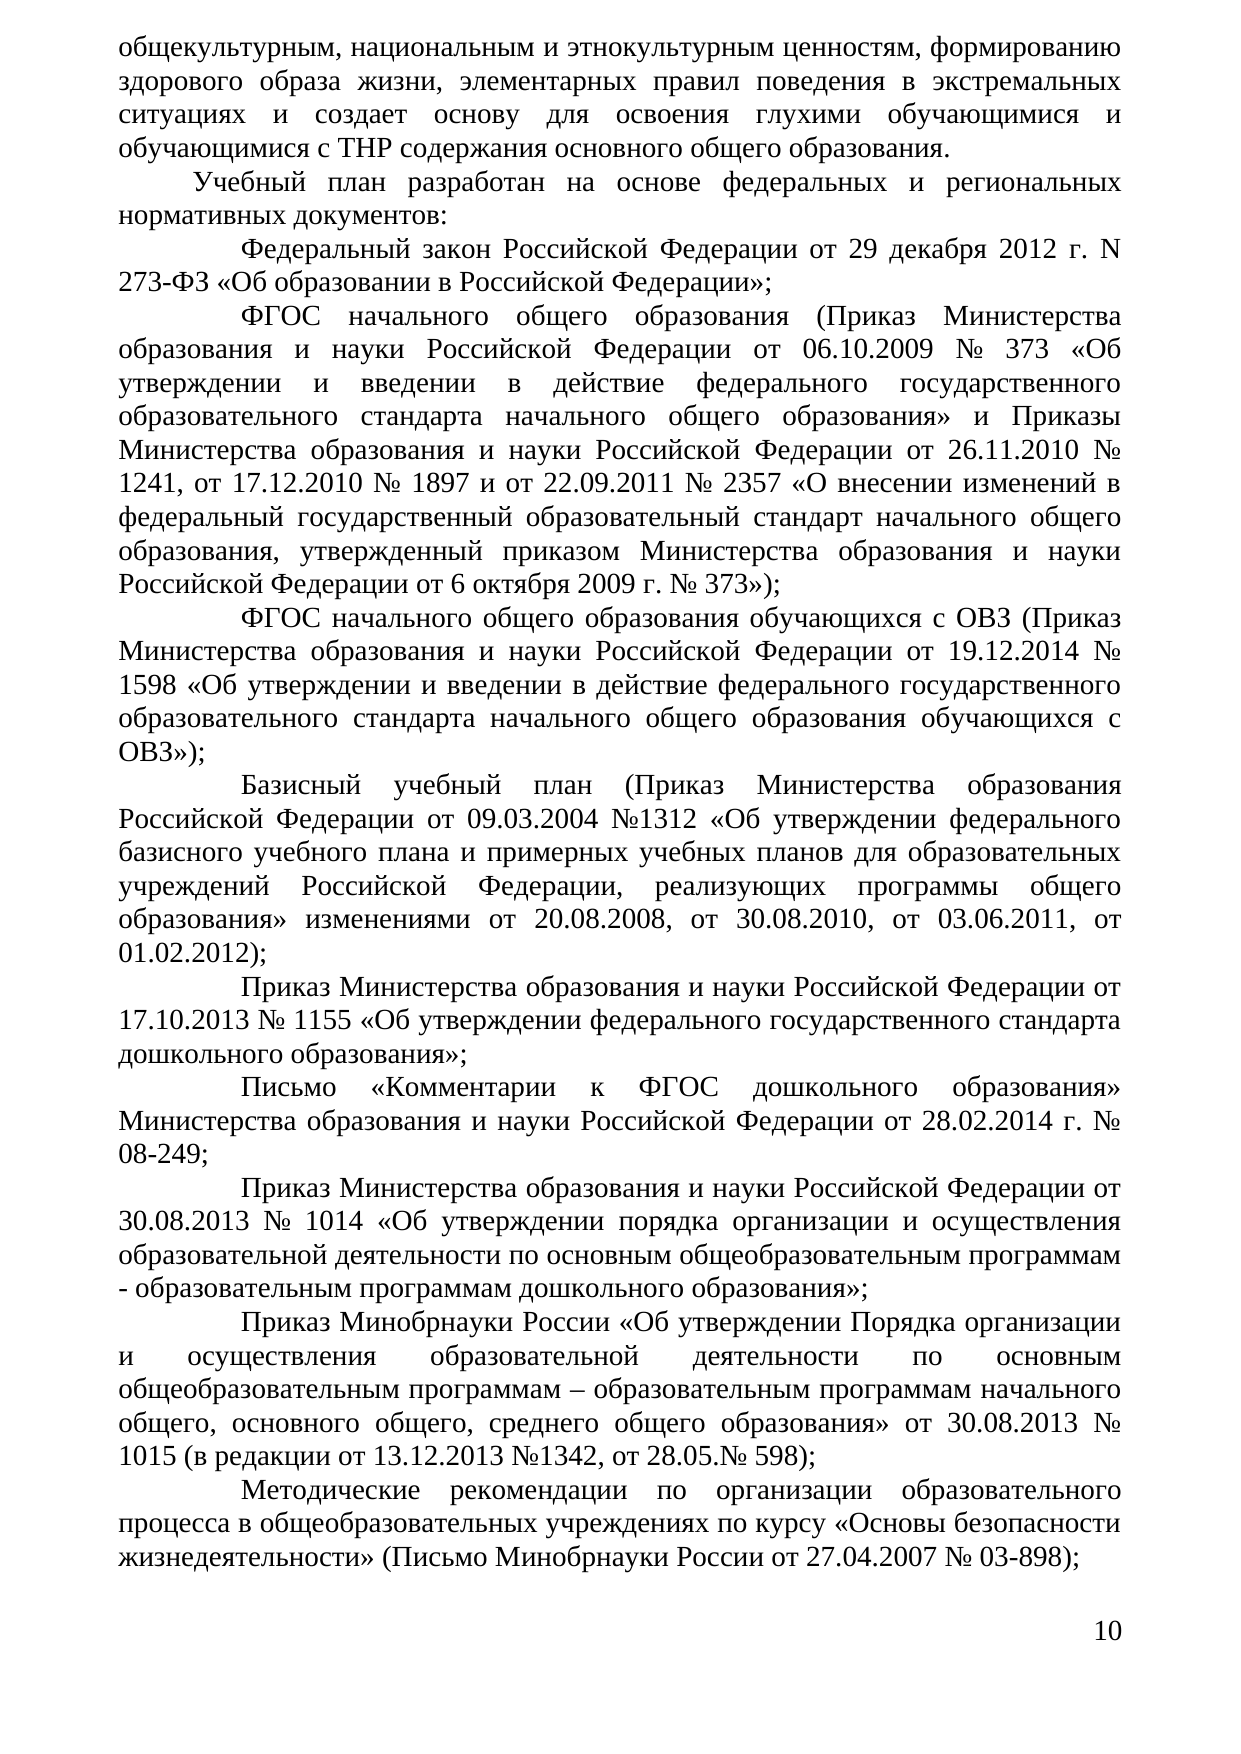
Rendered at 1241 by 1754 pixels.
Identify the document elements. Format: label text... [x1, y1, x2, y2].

text  Письмо «Комментарии к ФГОС дошкольного образования» Министерства образования и науки Российской Федерации от 28.02.2014 г. № 08-249; [118, 1069, 1122, 1170]
text  Методические рекомендации по организации образовательного процесса в общеобразовательных учреждениях по курсу «Основы безопасности жизнедеятельности» (Письмо Минобрнауки России от 27.04.2007 № 03-898); [118, 1472, 1122, 1572]
text  Приказ Министерства образования и науки Российской Федерации от 30.08.2013 № 1014 «Об утверждении порядка организации и осуществления образовательной деятельности по основным общеобразовательным программам - образовательным программам дошкольного образования»; [118, 1170, 1122, 1304]
text  Базисный учебный план (Приказ Министерства образования Российской Федерации от 09.03.2004 №1312 «Об утверждении федерального базисного учебного плана и примерных учебных планов для образовательных учреждений Российской Федерации, реализующих программы общего образования» изменениями от 20.08.2008, от 30.08.2010, от 03.06.2011, от 01.02.2012); [118, 767, 1122, 969]
text  ФГОС начального общего образования обучающихся с ОВЗ (Приказ Министерства образования и науки Российской Федерации от 19.12.2014 № 1598 «Об утверждении и введении в действие федерального государственного образовательного стандарта начального общего образования обучающихся с ОВЗ»); [118, 600, 1122, 767]
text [118, 29, 1122, 164]
text  Приказ Министерства образования и науки Российской Федерации от 17.10.2013 № 1155 «Об утверждении федерального государственного стандарта дошкольного образования»; [118, 969, 1122, 1069]
text  ФГОС начального общего образования (Приказ Министерства образования и науки Российской Федерации от 06.10.2009 № 373 «Об утверждении и введении в действие федерального государственного образовательного стандарта начального общего образования» и Приказы Министерства образования и науки Российской Федерации от 26.11.2010 № 1241, от 17.12.2010 № 1897 и от 22.09.2011 № 2357 «О внесении изменений в федеральный государственный образовательный стандарт начального общего образования, утвержденный приказом Министерства образования и науки Российской Федерации от 6 октября 2009 г. № 373»); [118, 298, 1122, 600]
text Учебный план разработан на основе федеральных и региональных нормативных документов: [118, 164, 1122, 231]
text  Федеральный закон Российской Федерации от 29 декабря 2012 г. N 273-ФЗ «Об образовании в Российской Федерации»; [118, 231, 1122, 298]
text  Приказ Минобрнауки России «Об утверждении Порядка организации и осуществления образовательной деятельности по основным общеобразовательным программам – образовательным программам начального общего, основного общего, среднего общего образования» от 30.08.2013 № 1015 (в редакции от 13.12.2013 №1342, от 28.05.№ 598); [118, 1304, 1122, 1472]
